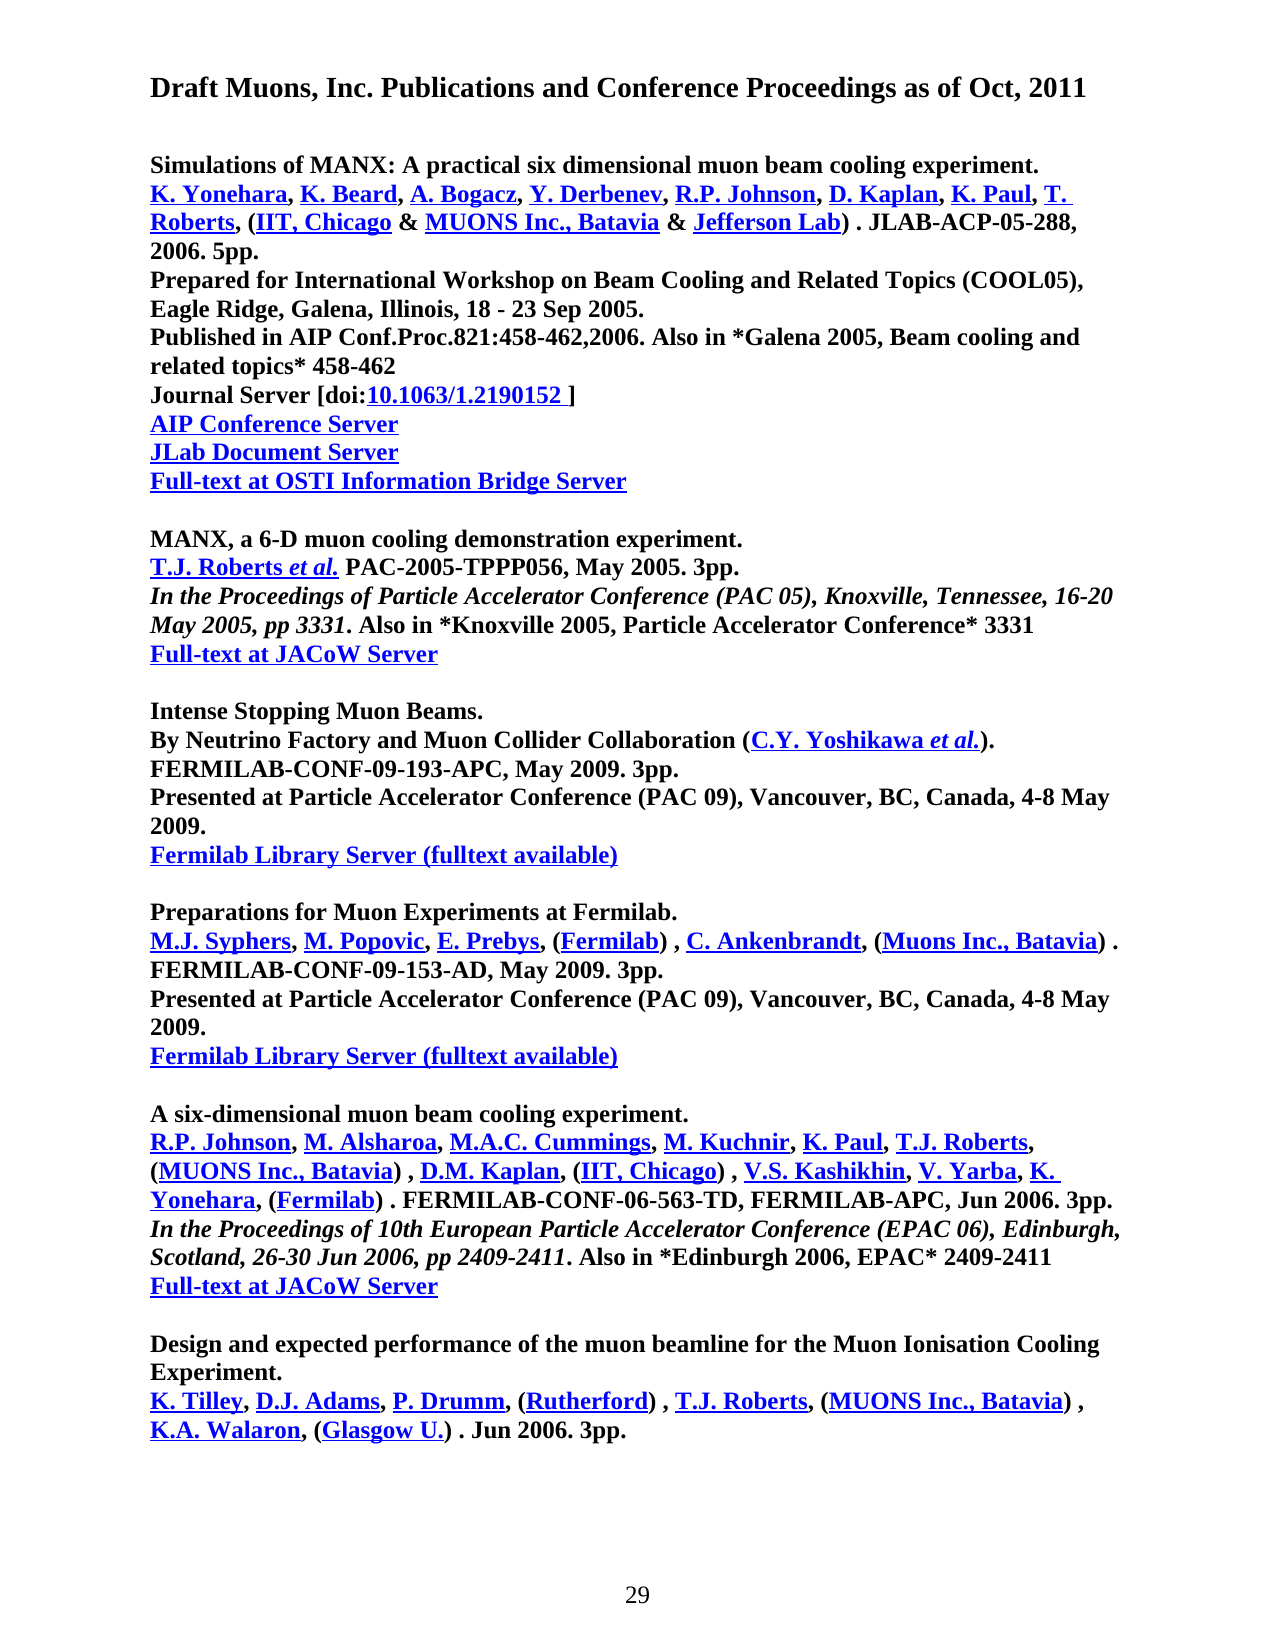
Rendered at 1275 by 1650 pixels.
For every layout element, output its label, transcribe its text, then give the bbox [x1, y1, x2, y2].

text JLab Document Server [150, 437, 1125, 466]
text Fermilab Library Server (fulltext available) [150, 1041, 1125, 1070]
text Full-text at JACoW Server [150, 639, 1125, 667]
text AIP Conference Server [150, 409, 1125, 437]
text Preparations for Muon Experiments at Fermilab. M.J. Syphers, M. Popovic, E. Prebys, (Fermilab) , C. Ankenbrandt, (Muons Inc., Batavia) . FERMILAB-CONF-09-153-AD, May 2009. 3pp. Presented at Particle Accelerator Conference (PAC 09), Vancouver, BC, Canada, 4-8 May 2009. [150, 897, 1125, 1041]
text Full-text at OSTI Information Bridge Server [150, 466, 1125, 495]
text Simulations of MANX: A practical six dimensional muon beam cooling experiment. K. Yonehara, K. Beard, A. Bogacz, Y. Derbenev, R.P. Johnson, D. Kaplan, K. Paul, T. Roberts, (IIT, Chicago & MUONS Inc., Batavia & Jefferson Lab) . JLAB-ACP-05-288, 2006. 5pp. Prepared for International Workshop on Beam Cooling and Related Topics (COOL05), Eagle Ridge, Galena, Illinois, 18 - 23 Sep 2005. Published in AIP Conf.Proc.821:458-462,2006. Also in *Galena 2005, Beam cooling and related topics* 458-462 [150, 150, 1125, 380]
text Fermilab Library Server (fulltext available) [150, 840, 1125, 869]
text A six-dimensional muon beam cooling experiment. R.P. Johnson, M. Alsharoa, M.A.C. Cummings, M. Kuchnir, K. Paul, T.J. Roberts, (MUONS Inc., Batavia) , D.M. Kaplan, (IIT, Chicago) , V.S. Kashikhin, V. Yarba, K. Yonehara, (Fermilab) . FERMILAB-CONF-06-563-TD, FERMILAB-APC, Jun 2006. 3pp. In the Proceedings of 10th European Particle Accelerator Conference (EPAC 06), Edinburgh, Scotland, 26-30 Jun 2006, pp 2409-2411. Also in *Edinburgh 2006, EPAC* 2409-2411 [150, 1099, 1125, 1271]
text Full-text at JACoW Server [150, 1271, 1125, 1300]
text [150, 1329, 1125, 1444]
text Intense Stopping Muon Beams. By Neutrino Factory and Muon Collider Collaboration (C.Y. Yoshikawa et al.). FERMILAB-CONF-09-193-APC, May 2009. 3pp. Presented at Particle Accelerator Conference (PAC 09), Vancouver, BC, Canada, 4-8 May 2009. [150, 696, 1125, 840]
text Journal Server [doi:10.1063/1.2190152 ] [150, 380, 1125, 409]
text MANX, a 6-D muon cooling demonstration experiment. T.J. Roberts et al. PAC-2005-TPPP056, May 2005. 3pp. In the Proceedings of Particle Accelerator Conference (PAC 05), Knoxville, Tennessee, 16-20 May 2005, pp 3331. Also in *Knoxville 2005, Particle Accelerator Conference* 3331 [150, 524, 1125, 639]
